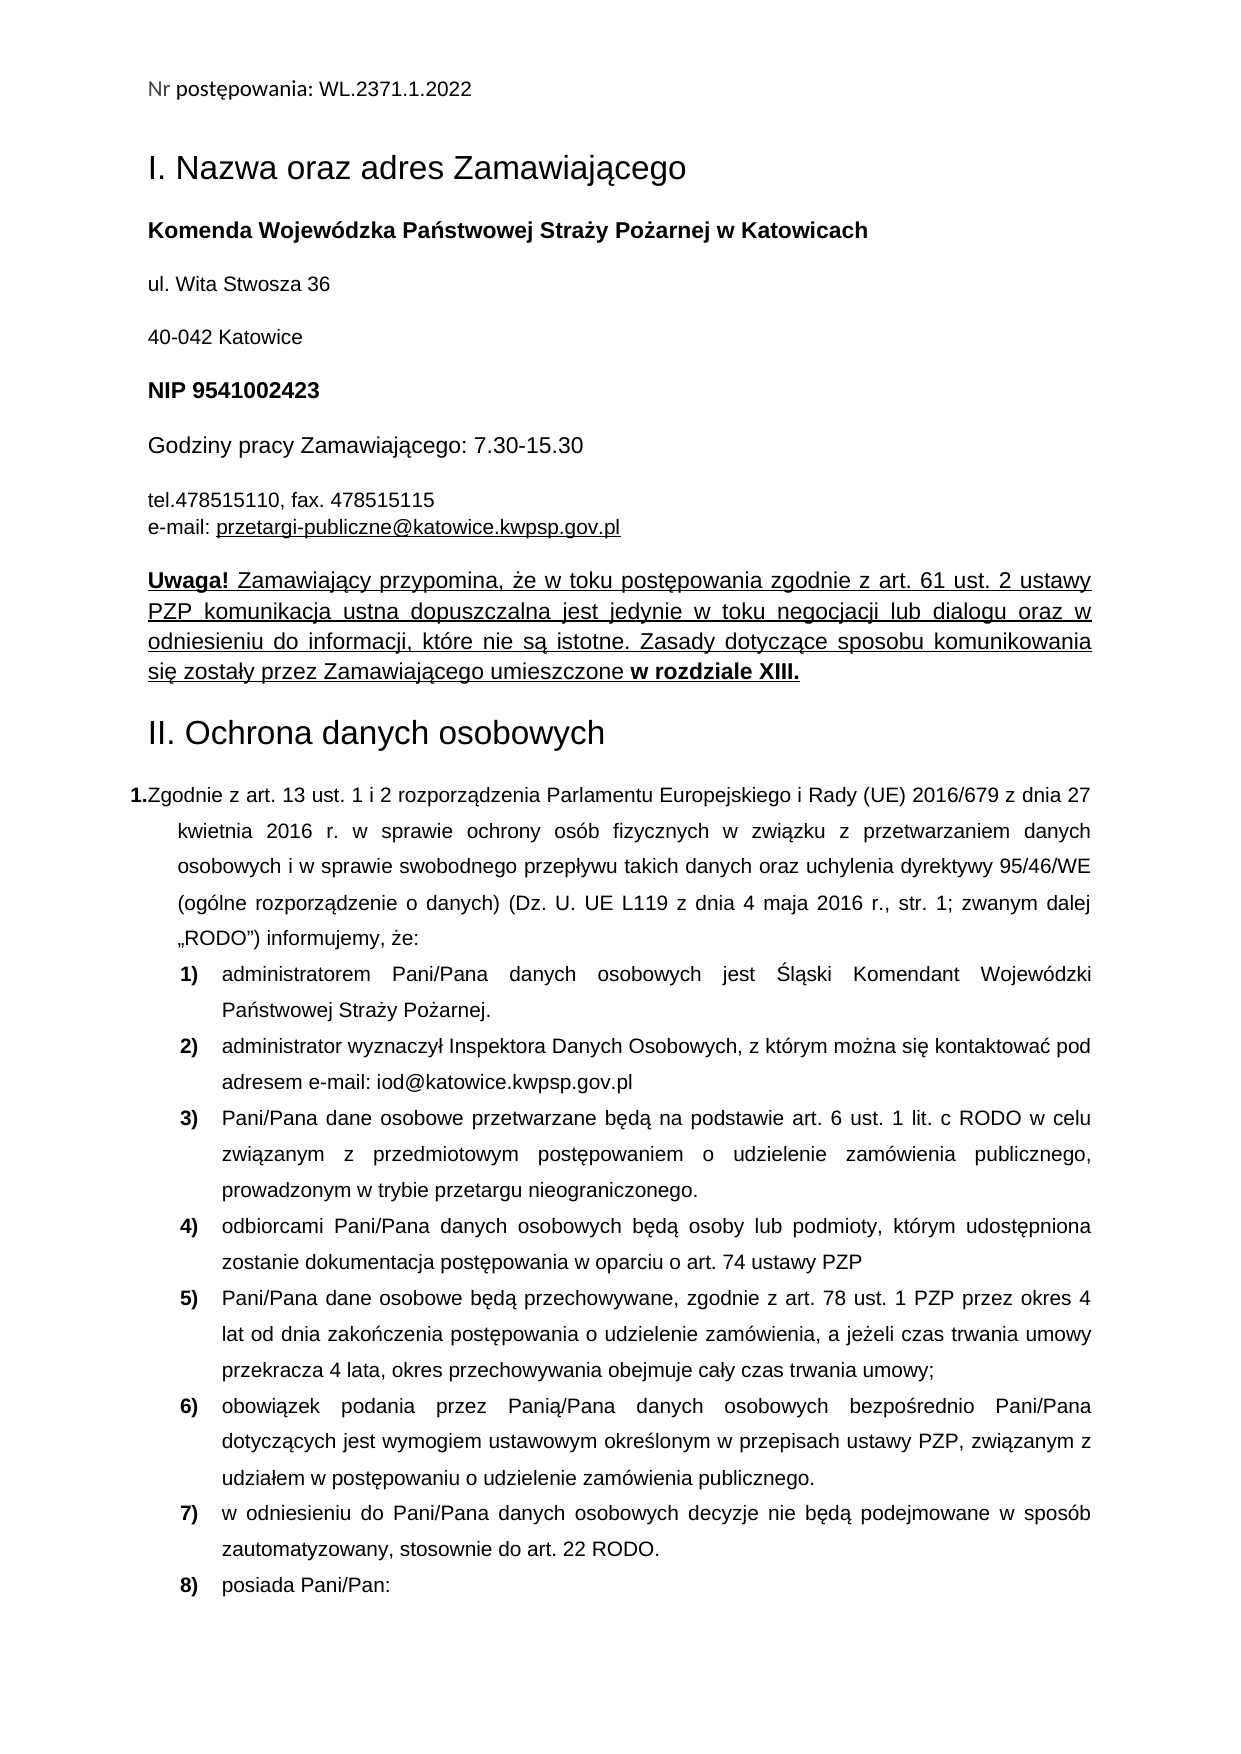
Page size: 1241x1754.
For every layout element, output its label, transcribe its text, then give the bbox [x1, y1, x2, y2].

text e-mail: przetargi-publiczne@katowice.kwpsp.gov.pl [148, 515, 1092, 539]
list odbiorcami Pani/Pana danych osobowych będą osoby lub podmioty, którym udostępniona zostanie dokumentacja postępowania w oparciu o art. 74 ustawy PZP [180, 1214, 1092, 1274]
list administratorem Pani/Pana danych osobowych jest Śląski Komendant Wojewódzki Państwowej Straży Pożarnej. [180, 962, 1092, 1022]
subtitle II. Ochrona danych osobowych [148, 713, 1092, 752]
text ul. Wita Stwosza 36 [148, 272, 1092, 296]
list w odniesieniu do Pani/Pana danych osobowych decyzje nie będą podejmowane w sposób zautomatyzowany, stosownie do art. 22 RODO. [180, 1501, 1092, 1561]
text 40-042 Katowice [148, 324, 1092, 348]
text Godziny pracy Zamawiającego: 7.30-15.30 [148, 432, 1092, 459]
list administrator wyznaczył Inspektora Danych Osobowych, z którym można się kontaktować pod adresem e-mail: iod@katowice.kwpsp.gov.pl [180, 1034, 1092, 1094]
text Uwaga! Zamawiający przypomina, że w toku postępowania zgodnie z art. 61 ust. 2 ustawy PZP komunikacja ustna dopuszczalna jest jedynie w toku negocjacji lub dialogu oraz w odniesieniu do informacji, które nie są istotne. Zasady dotyczące sposobu komunikowania się zostały przez Zamawiającego umieszczone w rozdziale XIII. [148, 622, 1092, 651]
text tel.478515110, fax. 478515115 [148, 487, 1092, 511]
subtitle I. Nazwa oraz adres Zamawiającego [148, 148, 1092, 186]
list Zgodnie z art. 13 ust. 1 i 2 rozporządzenia Parlamentu Europejskiego i Rady (UE) 2016/679 z dnia 27 kwietnia 2016 r. w sprawie ochrony osób fizycznych w związku z przetwarzaniem danych osobowych i w sprawie swobodnego przepływu takich danych oraz uchylenia dyrektywy 95/46/WE (ogólne rozporządzenie o danych) (Dz. U. UE L119 z dnia 4 maja 2016 r., str. 1; zwanym dalej „RODO”) informujemy, że: [130, 782, 1092, 950]
text NIP 9541002423 [148, 377, 1092, 403]
text Uwaga! Zamawiający przypomina, że w toku postępowania zgodnie z art. 61 ust. 2 ustawy PZP komunikacja ustna dopuszczalna jest jedynie w toku negocjacji lub dialogu oraz w odniesieniu do informacji, które nie są istotne. Zasady dotyczące sposobu komunikowania się zostały przez Zamawiającego umieszczone w rozdziale XIII. [148, 591, 1092, 620]
text Uwaga! Zamawiający przypomina, że w toku postępowania zgodnie z art. 61 ust. 2 ustawy PZP komunikacja ustna dopuszczalna jest jedynie w toku negocjacji lub dialogu oraz w odniesieniu do informacji, które nie są istotne. Zasady dotyczące sposobu komunikowania się zostały przez Zamawiającego umieszczone w rozdziale XIII. [148, 652, 1092, 684]
text Uwaga! Zamawiający przypomina, że w toku postępowania zgodnie z art. 61 ust. 2 ustawy PZP komunikacja ustna dopuszczalna jest jedynie w toku negocjacji lub dialogu oraz w odniesieniu do informacji, które nie są istotne. Zasady dotyczące sposobu komunikowania się zostały przez Zamawiającego umieszczone w rozdziale XIII. [148, 567, 1092, 590]
text Komenda Wojewódzka Państwowej Straży Pożarnej w Katowicach [148, 217, 1092, 243]
list posiada Pani/Pan: [180, 1573, 1092, 1597]
list Pani/Pana dane osobowe będą przechowywane, zgodnie z art. 78 ust. 1 PZP przez okres 4 lat od dnia zakończenia postępowania o udzielenie zamówienia, a jeżeli czas trwania umowy przekracza 4 lata, okres przechowywania obejmuje cały czas trwania umowy; [180, 1286, 1092, 1381]
list obowiązek podania przez Panią/Pana danych osobowych bezpośrednio Pani/Pana dotyczących jest wymogiem ustawowym określonym w przepisach ustawy PZP, związanym z udziałem w postępowaniu o udzielenie zamówienia publicznego. [180, 1393, 1092, 1489]
list Pani/Pana dane osobowe przetwarzane będą na podstawie art. 6 ust. 1 lit. c RODO w celu związanym z przedmiotowym postępowaniem o udzielenie zamówienia publicznego, prowadzonym w trybie przetargu nieograniczonego. [180, 1106, 1092, 1202]
